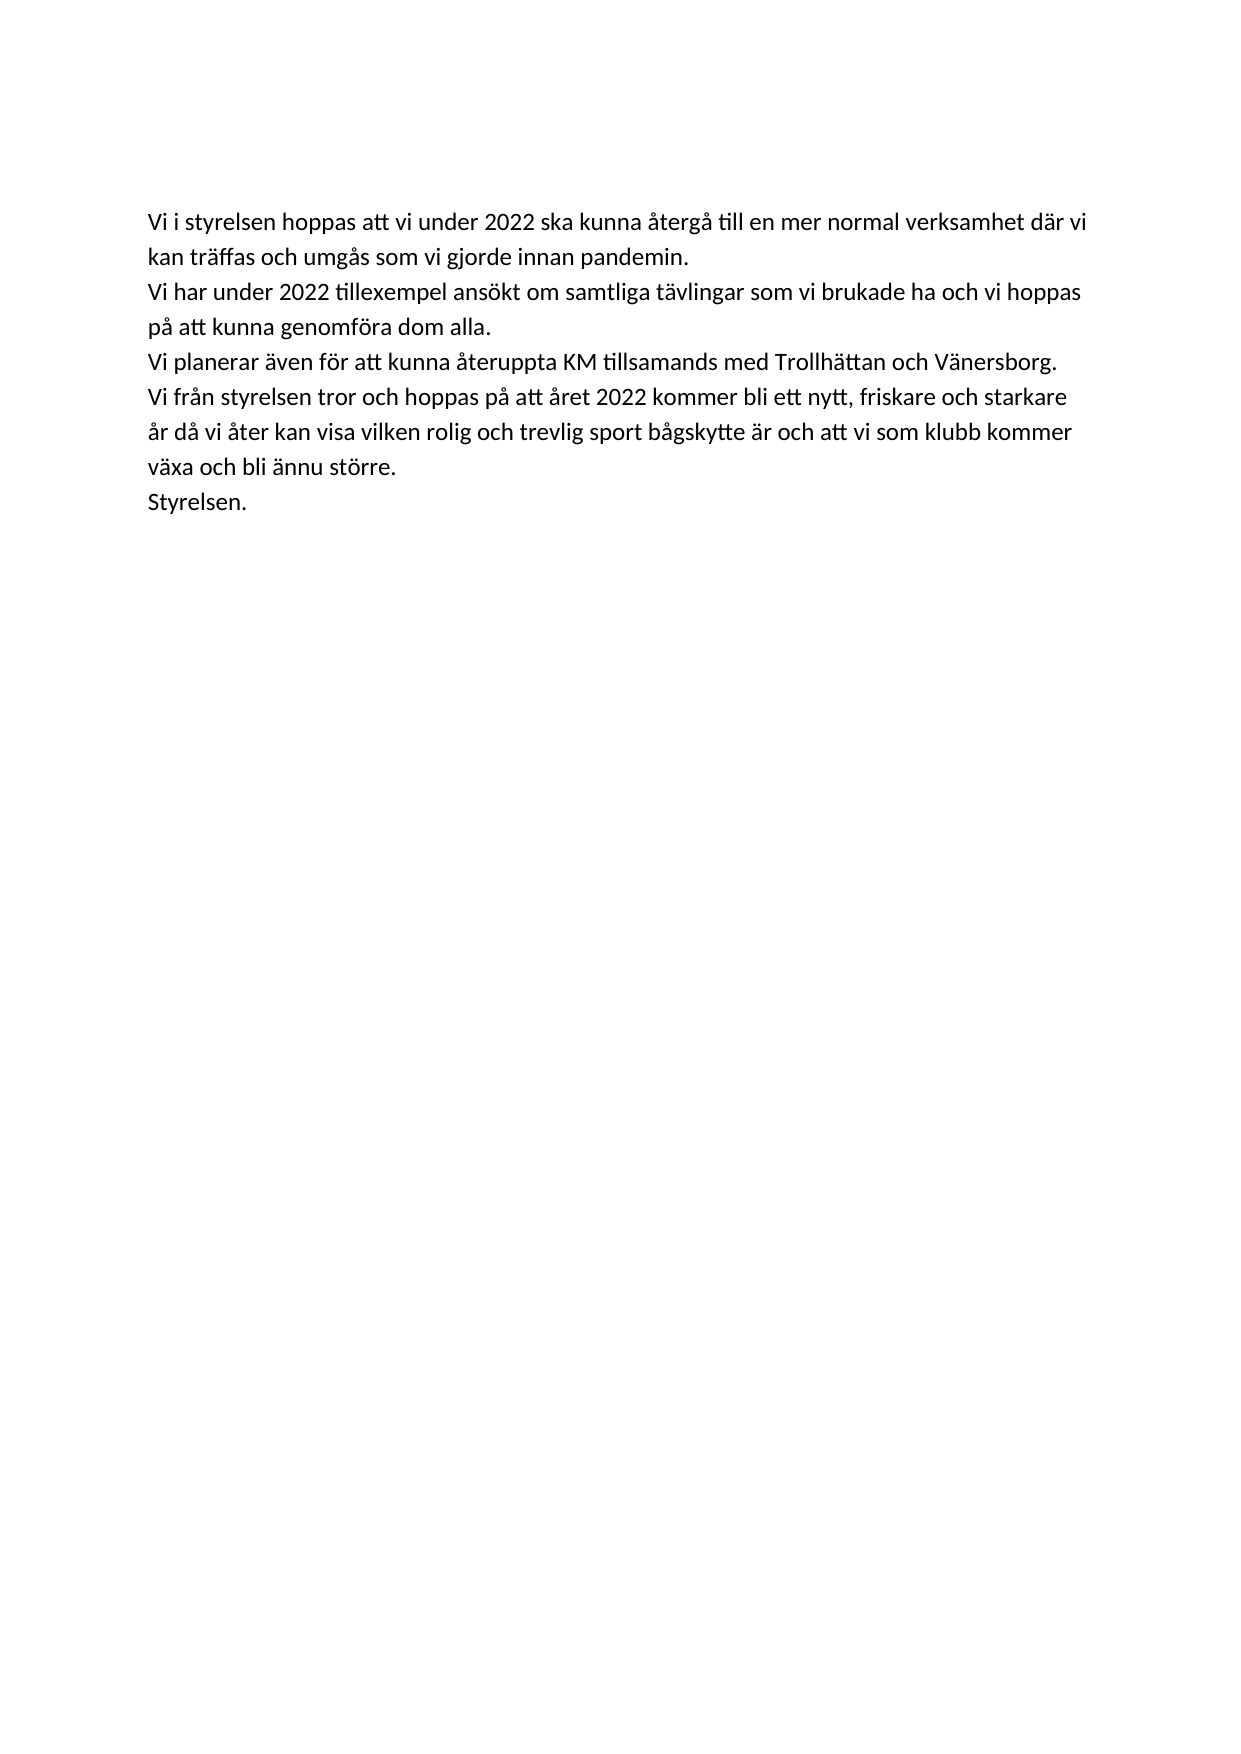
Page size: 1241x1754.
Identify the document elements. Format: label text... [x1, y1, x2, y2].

text Vi planerar även för att kunna återuppta KM tillsamands med Trollhättan och Vänersborg. [148, 346, 1093, 377]
text Vi i styrelsen hoppas att vi under 2022 ska kunna återgå till en mer normal verksamhet där vi kan träffas och umgås som vi gjorde innan pandemin. [148, 206, 1093, 272]
text Styrelsen. [148, 486, 1093, 517]
text Vi från styrelsen tror och hoppas på att året 2022 kommer bli ett nytt, friskare och starkare år då vi åter kan visa vilken rolig och trevlig sport bågskytte är och att vi som klubb kommer växa och bli ännu större. [148, 381, 1093, 482]
text Vi har under 2022 tillexempel ansökt om samtliga tävlingar som vi brukade ha och vi hoppas på att kunna genomföra dom alla. [148, 276, 1093, 342]
